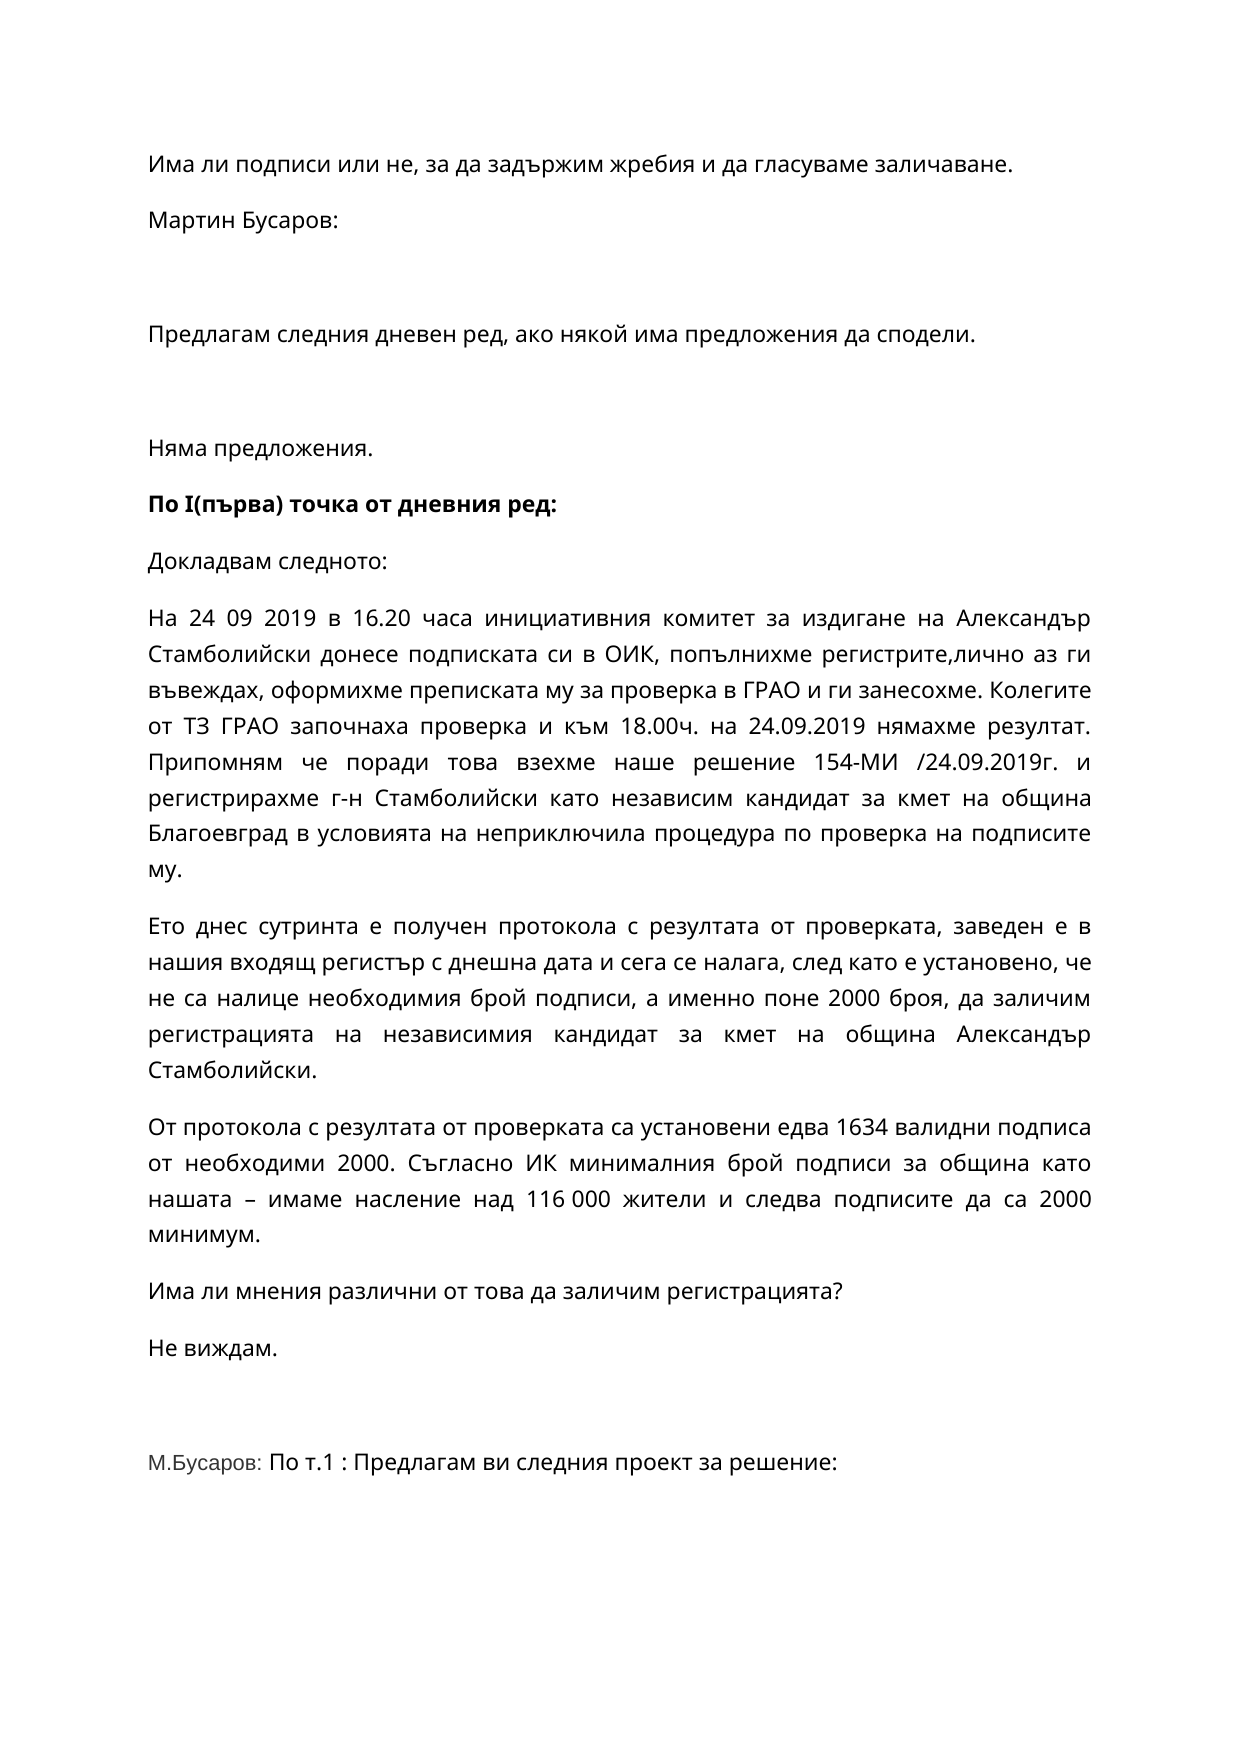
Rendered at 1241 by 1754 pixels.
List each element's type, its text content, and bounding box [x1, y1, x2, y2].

text По І(първа) точка от дневния ред: [148, 488, 1093, 519]
text Ето днес сутринта е получен протокола с резултата от проверката, заведен е в нашия входящ регистър с днешна дата и сега се налага, след като е установено, че не са налице необходимия брой подписи, а именно поне 2000 броя, да заличим регистрацията на независимия кандидат за кмет на община Александър Стамболийски. [148, 910, 1093, 1085]
text Мартин Бусаров: [148, 204, 1093, 236]
text Няма предложения. [148, 431, 1093, 463]
text Докладвам следното: [148, 545, 1093, 576]
text М.Бусаров: По т.1 : Предлагам ви следния проект за решение: [148, 1446, 1093, 1477]
text Има ли мнения различни от това да заличим регистрацията? [148, 1275, 1093, 1306]
text Има ли подписи или не, за да задържим жребия и да гласуваме заличаване. [148, 148, 1093, 179]
text От протокола с резултата от проверката са установени едва 1634 валидни подписа от необходими 2000. Съгласно ИК минималния брой подписи за община като нашата – имаме насление над 116 000 жители и следва подписите да са 2000 минимум. [148, 1111, 1093, 1250]
text Не виждам. [148, 1332, 1093, 1363]
text На 24 09 2019 в 16.20 часа инициативния комитет за издигане на Александър Стамболийски донесе подписката си в ОИК, попълнихме регистрите,лично аз ги въвеждах, оформихме преписката му за проверка в ГРАО и ги занесохме. Колегите от ТЗ ГРАО започнаха проверка и към 18.00ч. на 24.09.2019 нямахме резултат. Припомням че поради това взехме наше решение 154-МИ /24.09.2019г. и регистрирахме г-н Стамболийски като независим кандидат за кмет на община Благоевград в условията на неприключила процедура по проверка на подписите му. [148, 602, 1093, 884]
text Предлагам следния дневен ред, ако някой има предложения да сподели. [148, 318, 1093, 349]
